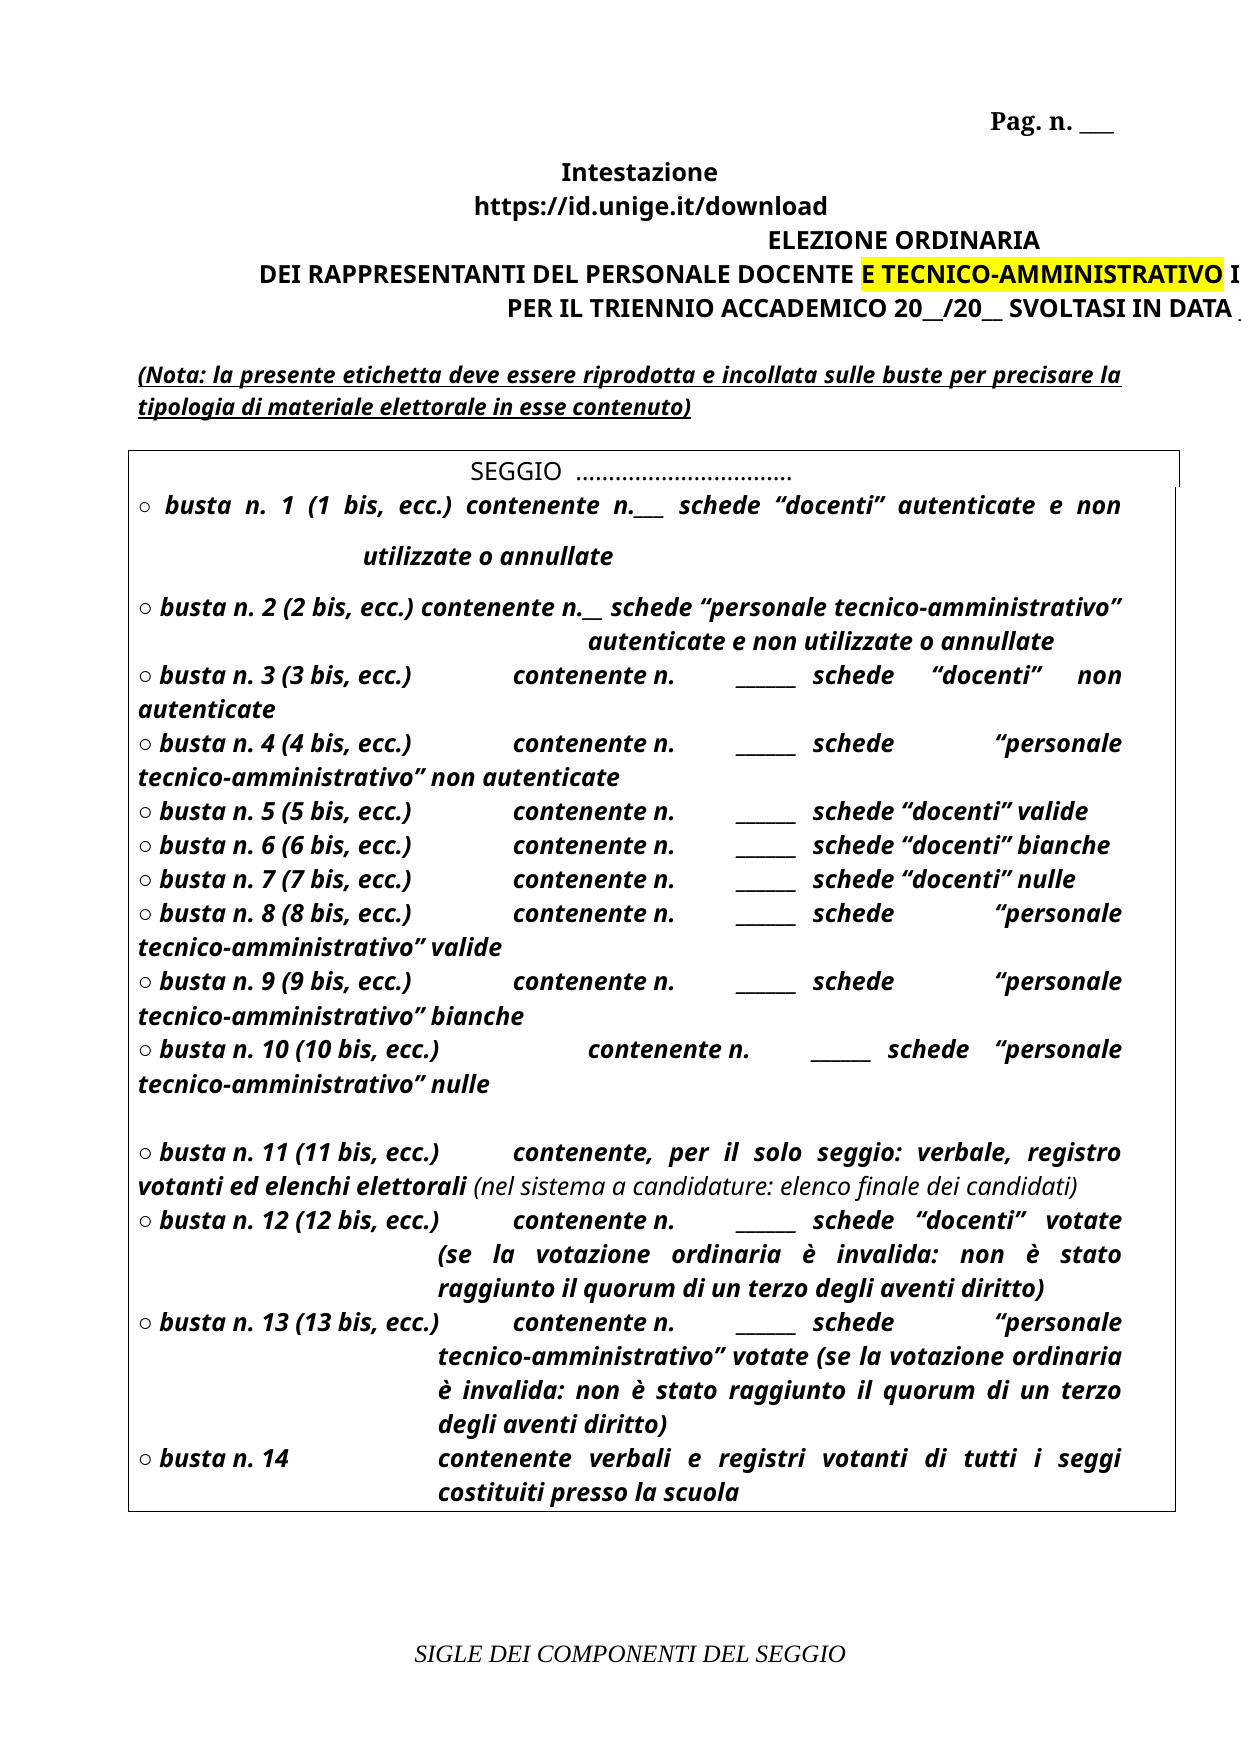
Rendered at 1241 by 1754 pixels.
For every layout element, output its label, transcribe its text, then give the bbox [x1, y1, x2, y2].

title (Nota: la presente etichetta deve essere riprodotta e incollata sulle buste per precisare la tipologia di materiale elettorale in esse contenuto) [138, 359, 1125, 422]
text ○ busta n. 7 (7 bis, ecc.) contenente n. ______ schede “docenti” nulle [138, 862, 1125, 896]
table_cell ELEZIONE ORDINARIA DEI RAPPRESENTANTI DEL PERSONALE DOCENTE E TECNICO-AMMINISTRATIVO IN CONSIGLIO DI SCUOLA PER IL TRIENNIO ACCADEMICO 20__/20__ SVOLTASI IN DATA ______ [138, 223, 1240, 359]
text ○ busta n. 10 (10 bis, ecc.) contenente n. ______ schede “personale tecnico-amministrativo” nulle [138, 1032, 1125, 1100]
text ○ busta n. 3 (3 bis, ecc.) contenente n. ______ schede “docenti” non autenticate [138, 657, 1125, 726]
text ○ busta n. 11 (11 bis, ecc.) contenente, per il solo seggio: verbale, registro votanti ed elenchi elettorali (nel sistema a candidature: elenco finale dei candidati) [138, 1134, 1125, 1202]
table_header [138, 155, 1240, 223]
text ○ busta n. 9 (9 bis, ecc.) contenente n. ______ schede “personale tecnico-amministrativo” bianche [138, 964, 1125, 1032]
title SEGGIO …………………………… [129, 451, 1179, 487]
text ○ busta n. 14 contenente verbali e registri votanti di tutti i seggi costituiti presso la scuola [129, 1438, 1175, 1511]
text ○ busta n. 4 (4 bis, ecc.) contenente n. ______ schede “personale tecnico-amministrativo” non autenticate [138, 726, 1125, 794]
text ○ busta n. 2 (2 bis, ecc.) contenente n.__ schede “personale tecnico-amministrativo” autenticate e non utilizzate o annullate [129, 586, 1175, 657]
text ○ busta n. 8 (8 bis, ecc.) contenente n. ______ schede “personale tecnico-amministrativo” valide [138, 896, 1125, 964]
text ○ busta n. 12 (12 bis, ecc.) contenente n. ______ schede “docenti” votate (se la votazione ordinaria è invalida: non è stato raggiunto il quorum di un terzo degli aventi diritto) [138, 1202, 1125, 1305]
text ○ busta n. 13 (13 bis, ecc.) contenente n. ______ schede “personale tecnico-amministrativo” votate (se la votazione ordinaria è invalida: non è stato raggiunto il quorum di un terzo degli aventi diritto) [138, 1305, 1125, 1438]
text ○ busta n. 1 (1 bis, ecc.) contenente n.___ schede “docenti” autenticate e non utilizzate o annullate [138, 487, 1125, 572]
text ○ busta n. 5 (5 bis, ecc.) contenente n. ______ schede “docenti” valide [138, 794, 1125, 828]
text ○ busta n. 6 (6 bis, ecc.) contenente n. ______ schede “docenti” bianche [138, 828, 1125, 862]
